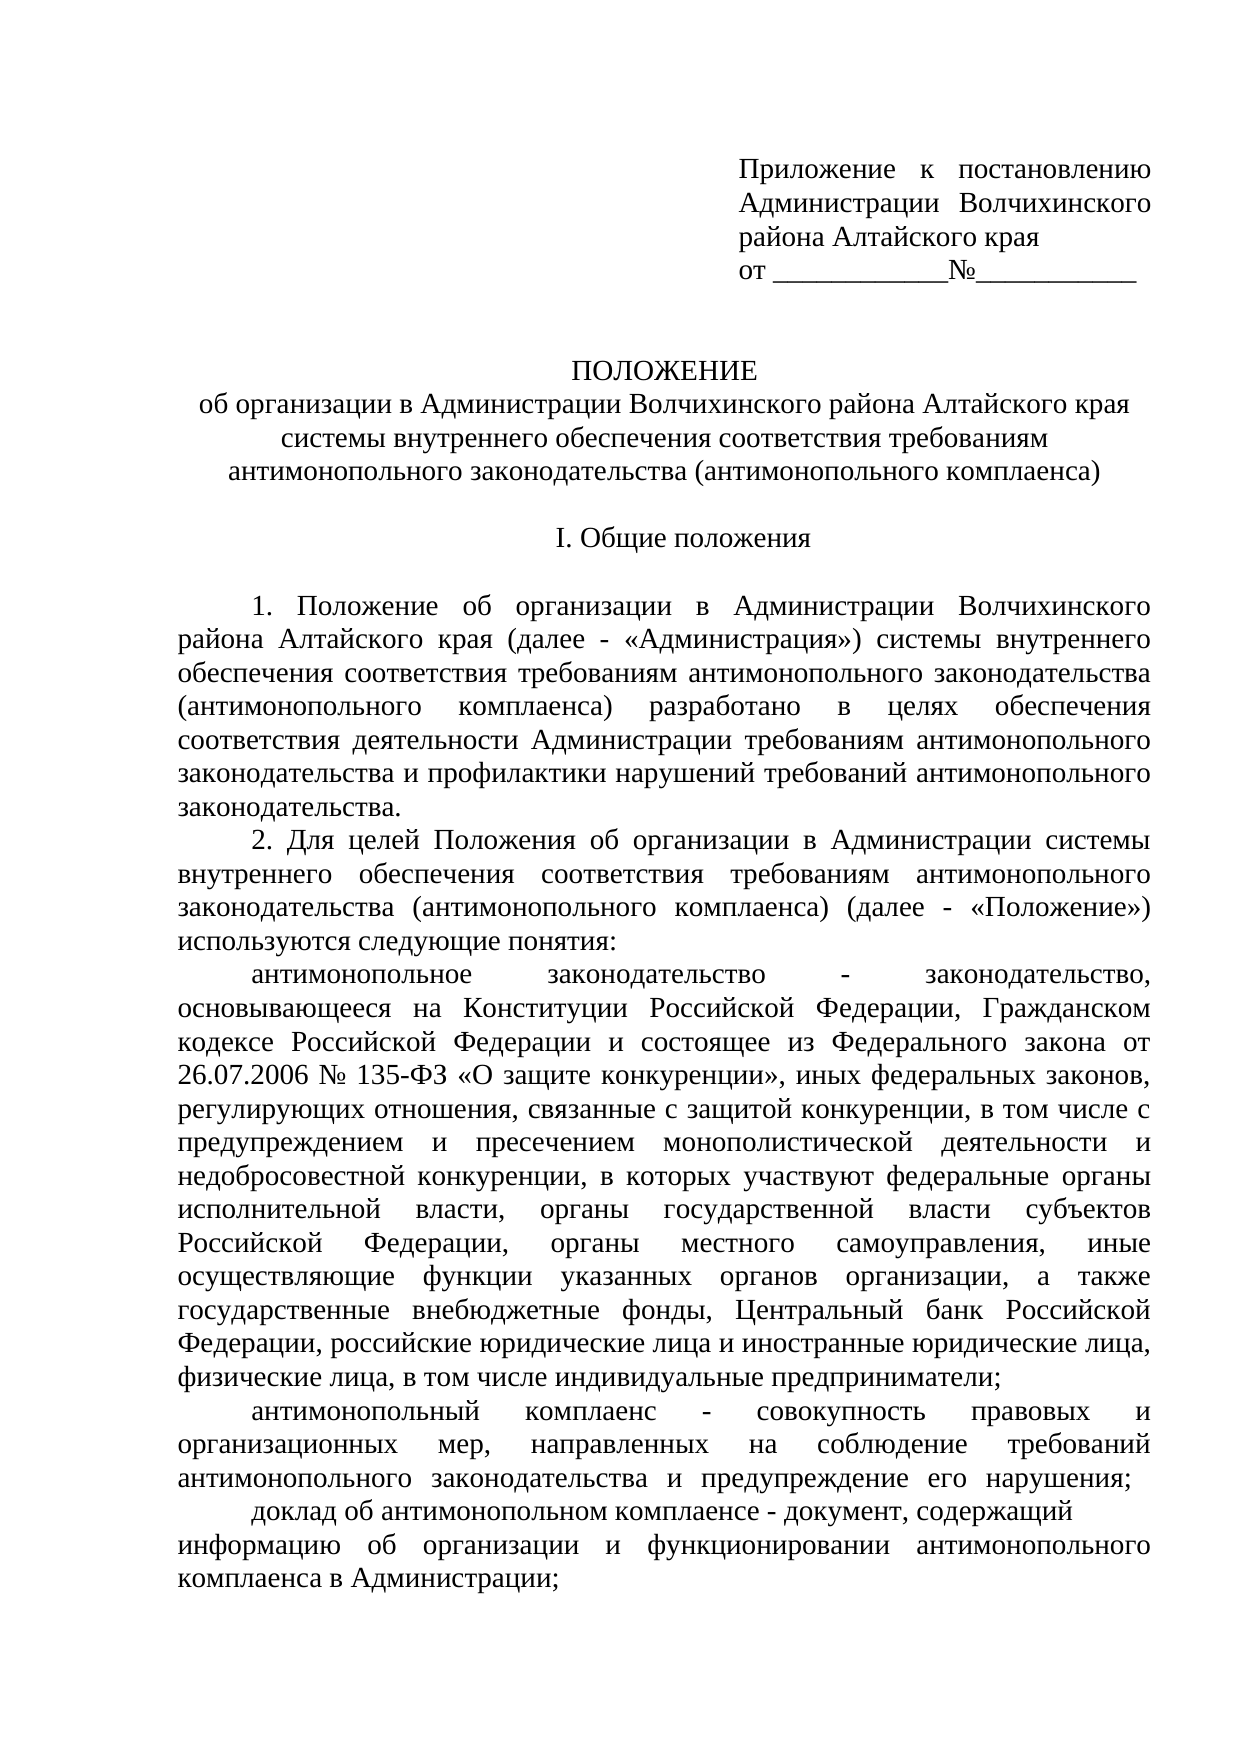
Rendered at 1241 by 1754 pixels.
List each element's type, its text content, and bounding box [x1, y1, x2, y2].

text информацию об организации и функционировании антимонопольного комплаенса в Администрации; [177, 1527, 1152, 1594]
text антимонопольный комплаенс - совокупность правовых и организационных мер, направленных на соблюдение требований антимонопольного законодательства и предупреждение его нарушения; доклад об антимонопольном комплаенсе - документ, содержащий [177, 1393, 1152, 1527]
text Приложение к постановлению Администрации Волчихинского района Алтайского края [738, 152, 1152, 252]
text 1. Положение об организации в Администрации Волчихинского района Алтайского края (далее - «Администрация») системы внутреннего обеспечения соответствия требованиям антимонопольного законодательства (антимонопольного комплаенса) разработано в целях обеспечения соответствия деятельности Администрации требованиям антимонопольного законодательства и профилактики нарушений требований антимонопольного законодательства. [177, 588, 1152, 822]
text от ____________№___________ [738, 252, 1152, 286]
text антимонопольное законодательство - законодательство, основывающееся на Конституции Российской Федерации, Гражданском кодексе Российской Федерации и состоящее из Федерального закона от 26.07.2006 № 135-ФЗ «О защите конкуренции», иных федеральных законов, регулирующих отношения, связанные с защитой конкуренции, в том числе с предупреждением и пресечением монополистической деятельности и недобросовестной конкуренции, в которых участвуют федеральные органы исполнительной власти, органы государственной власти субъектов Российской Федерации, органы местного самоуправления, иные осуществляющие функции указанных органов организации, а также государственные внебюджетные фонды, Центральный банк Российской Федерации, российские юридические лица и иностранные юридические лица, физические лица, в том числе индивидуальные предприниматели; [177, 957, 1152, 1393]
text 2. Для целей Положения об организации в Администрации системы внутреннего обеспечения соответствия требованиям антимонопольного законодательства (антимонопольного комплаенса) (далее - «Положение») используются следующие понятия: [177, 822, 1152, 957]
text I. Общие положения [215, 521, 1152, 554]
text ПОЛОЖЕНИЕ [177, 353, 1152, 386]
text об организации в Администрации Волчихинского района Алтайского края системы внутреннего обеспечения соответствия требованиям антимонопольного законодательства (антимонопольного комплаенса) [177, 386, 1152, 487]
